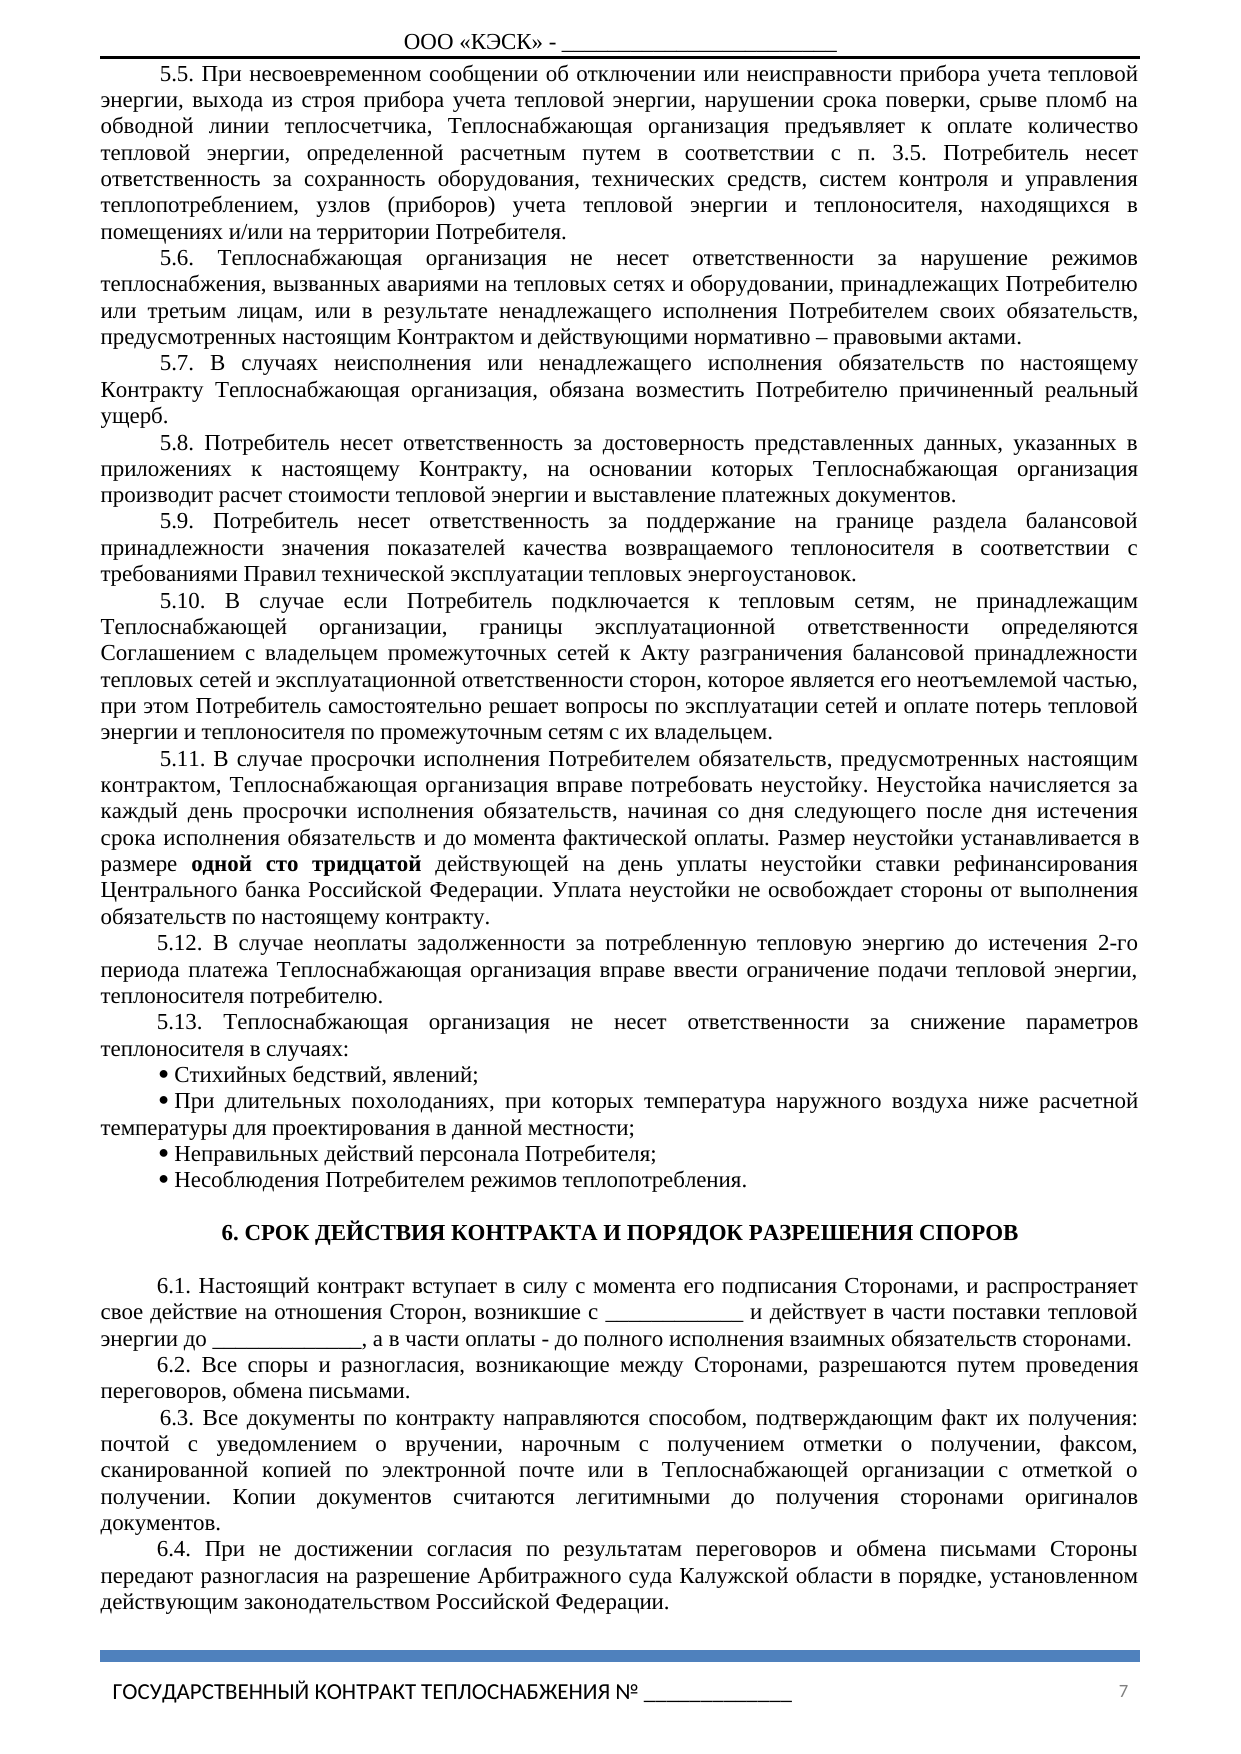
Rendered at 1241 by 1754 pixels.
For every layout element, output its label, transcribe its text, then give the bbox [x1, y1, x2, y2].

text 6.1. Настоящий контракт вступает в силу с момента его подписания Сторонами, и распространяет свое действие на отношения Сторон, возникшие с ____________ и действует в части поставки тепловой энергии до _____________, а в части оплаты - до полного исполнения взаимных обязательств сторонами. [100, 1272, 1140, 1351]
text 5.10. В случае если Потребитель подключается к тепловым сетям, не принадлежащим Теплоснабжающей организации, границы эксплуатационной ответственности определяются Соглашением с владельцем промежуточных сетей к Акту разграничения балансовой принадлежности тепловых сетей и эксплуатационной ответственности сторон, которое является его неотъемлемой частью, при этом Потребитель самостоятельно решает вопросы по эксплуатации сетей и оплате потерь тепловой энергии и теплоносителя по промежуточным сетям с их владельцем. [100, 587, 1140, 745]
text 5.9. Потребитель несет ответственность за поддержание на границе раздела балансовой принадлежности значения показателей качества возвращаемого теплоносителя в соответствии с требованиями Правил технической эксплуатации тепловых энергоустановок. [100, 508, 1140, 587]
text 6.2. Все споры и разногласия, возникающие между Сторонами, разрешаются путем проведения переговоров, обмена письмами. [100, 1351, 1140, 1404]
list Несоблюдения Потребителем режимов теплопотребления. [100, 1166, 1140, 1193]
text 5.13. Теплоснабжающая организация не несет ответственности за снижение параметров теплоносителя в случаях: [100, 1008, 1140, 1061]
text 5.12. В случае неоплаты задолженности за потребленную тепловую энергию до истечения 2-го периода платежа Теплоснабжающая организация вправе ввести ограничение подачи тепловой энергии, теплоносителя потребителю. [100, 929, 1140, 1008]
text 6.3. Все документы по контракту направляются способом, подтверждающим факт их получения: почтой с уведомлением о вручении, нарочным с получением отметки о получении, факсом, сканированной копией по электронной почте или в Теплоснабжающей организации с отметкой о получении. Копии документов считаются легитимными до получения сторонами оригиналов документов. [100, 1404, 1140, 1535]
text 5.11. В случае просрочки исполнения Потребителем обязательств, предусмотренных настоящим контрактом, Теплоснабжающая организация вправе потребовать неустойку. Неустойка начисляется за каждый день просрочки исполнения обязательств, начиная со дня следующего после дня истечения срока исполнения обязательств и до момента фактической оплаты. Размер неустойки устанавливается в размере одной сто тридцатой действующей на день уплаты неустойки ставки рефинансирования Центрального банка Российской Федерации. Уплата неустойки не освобождает стороны от выполнения обязательств по настоящему контракту. [100, 745, 1140, 929]
list Неправильных действий персонала Потребителя; [100, 1140, 1140, 1166]
list При длительных похолоданиях, при которых температура наружного воздуха ниже расчетной температуры для проектирования в данной местности; [100, 1087, 1140, 1140]
text 5.7. В случаях неисполнения или ненадлежащего исполнения обязательств по настоящему Контракту Теплоснабжающая организация, обязана возместить Потребителю причиненный реальный ущерб. [100, 349, 1140, 428]
text 6. СРОК ДЕЙСТВИЯ КОНТРАКТА И ПОРЯДОК РАЗРЕШЕНИЯ СПОРОВ [100, 1219, 1140, 1246]
text 5.6. Теплоснабжающая организация не несет ответственности за нарушение режимов теплоснабжения, вызванных авариями на тепловых сетях и оборудовании, принадлежащих Потребителю или третьим лицам, или в результате ненадлежащего исполнения Потребителем своих обязательств, предусмотренных настоящим Контрактом и действующими нормативно – правовыми актами. [100, 244, 1140, 349]
list Стихийных бедствий, явлений; [100, 1061, 1140, 1087]
text 6.4. При не достижении согласия по результатам переговоров и обмена письмами Стороны передают разногласия на разрешение Арбитражного суда Калужской области в порядке, установленном действующим законодательством Российской Федерации. [100, 1535, 1140, 1614]
text 5.8. Потребитель несет ответственность за достоверность представленных данных, указанных в приложениях к настоящему Контракту, на основании которых Теплоснабжающая организация производит расчет стоимости тепловой энергии и выставление платежных документов. [100, 428, 1140, 508]
text 5.5. При несвоевременном сообщении об отключении или неисправности прибора учета тепловой энергии, выхода из строя прибора учета тепловой энергии, нарушении срока поверки, срыве пломб на обводной линии теплосчетчика, Теплоснабжающая организация предъявляет к оплате количество тепловой энергии, определенной расчетным путем в соответствии с п. 3.5. Потребитель несет ответственность за сохранность оборудования, технических средств, систем контроля и управления теплопотреблением, узлов (приборов) учета тепловой энергии и теплоносителя, находящихся в помещениях и/или на территории Потребителя. [100, 59, 1140, 244]
